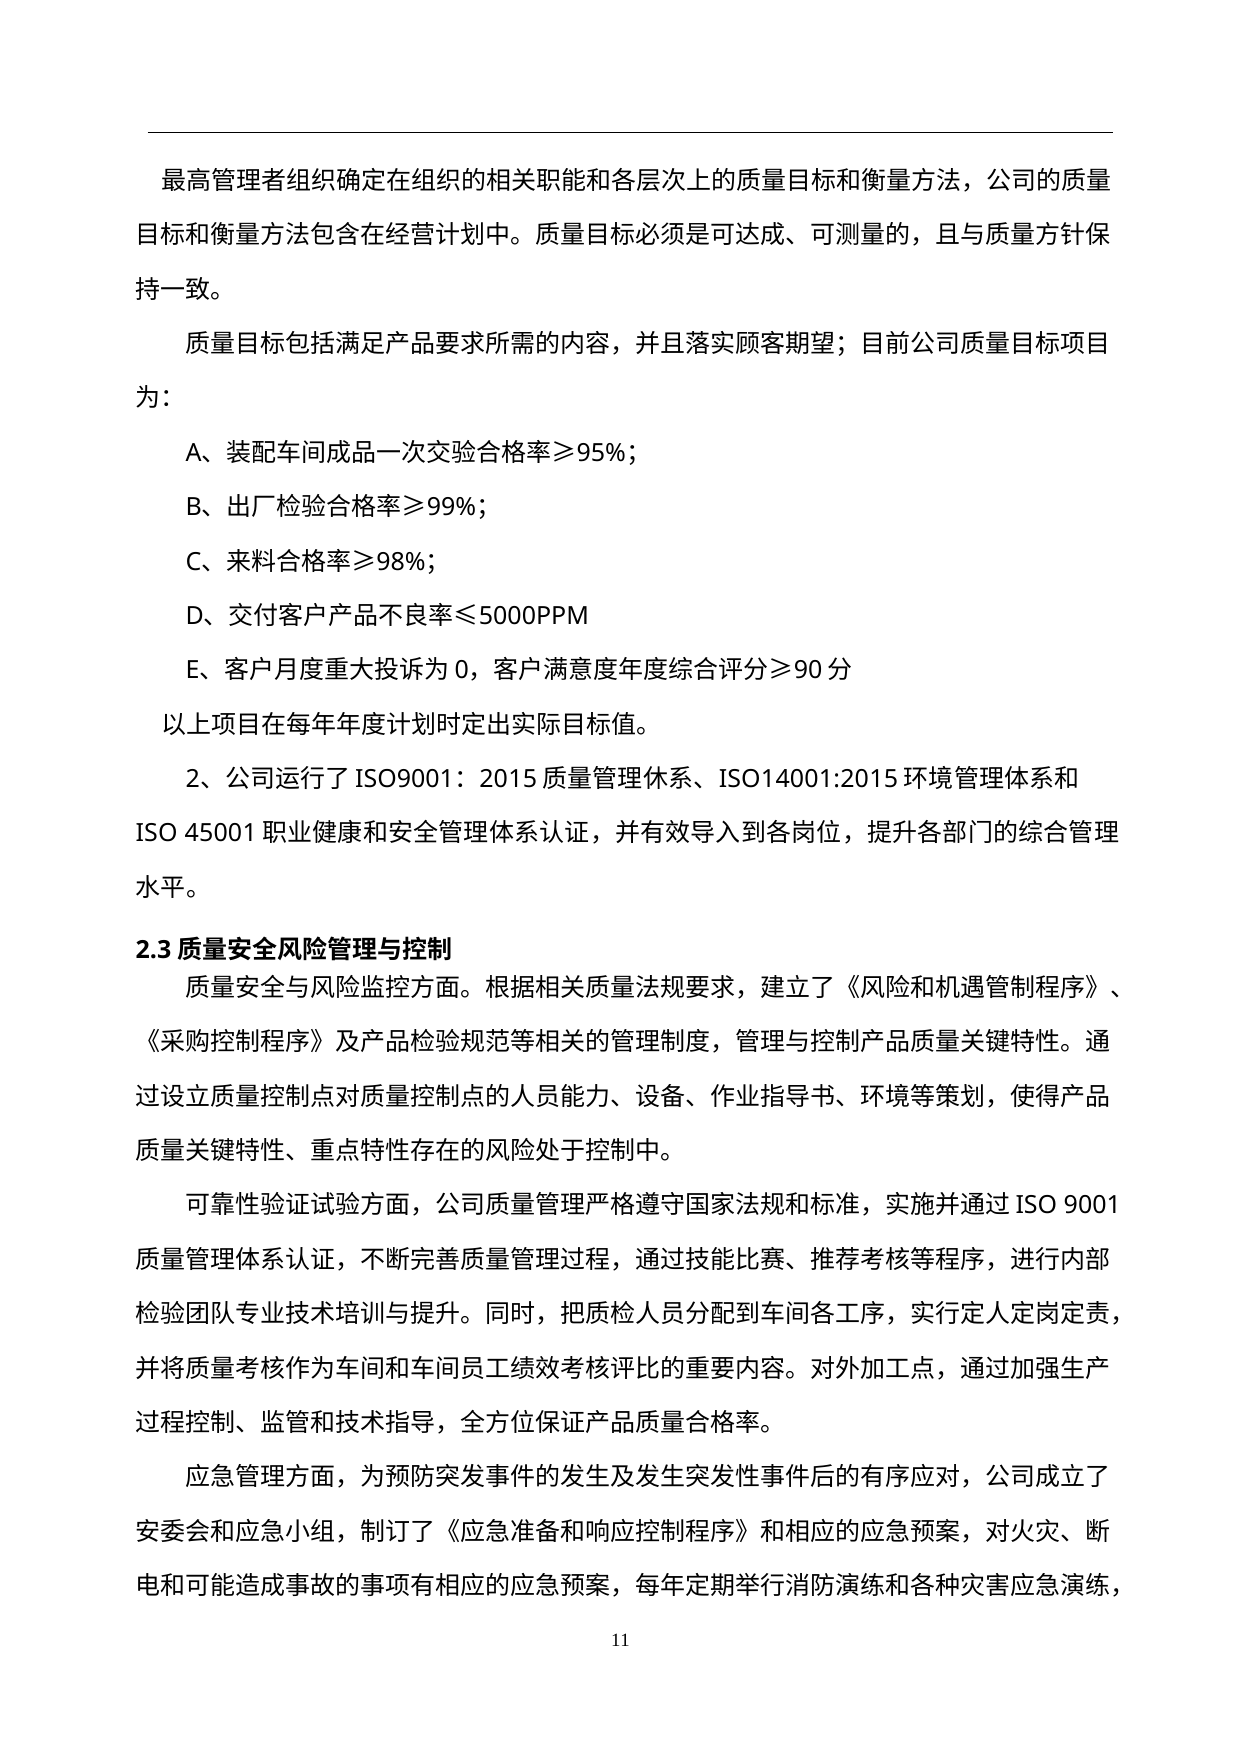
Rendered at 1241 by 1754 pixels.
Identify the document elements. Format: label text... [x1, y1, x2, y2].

text 2.3 质量安全风险管理与控制 [135, 922, 1126, 967]
text D、交付客户产品不良率≤5000PPM [135, 595, 1126, 632]
text C、来料合格率≥98%； [135, 541, 1126, 577]
text B、出厂检验合格率≥99%； [135, 487, 1126, 523]
text 质量安全与风险监控方面。根据相关质量法规要求，建立了《风险和机遇管制程序》、《采购控制程序》及产品检验规范等相关的管理制度，管理与控制产品质量关键特性。通过设立质量控制点对质量控制点的人员能力、设备、作业指导书、环境等策划，使得产品质量关键特性、重点特性存在的风险处于控制中。 [135, 967, 1126, 1167]
text A、装配车间成品一次交验合格率≥95%； [135, 432, 1126, 468]
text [135, 1457, 1126, 1602]
list 公司运行了ISO9001：2015质量管理休系、ISO14001:2015环境管理体系和ISO 45001职业健康和安全管理体系认证，并有效导入到各岗位，提升各部门的综合管理水平。 [135, 758, 1126, 903]
text 以上项目在每年年度计划时定出实际目标值。 [135, 704, 1126, 740]
text E、客户月度重大投诉为0，客户满意度年度综合评分≥90分 [135, 650, 1126, 686]
text 最高管理者组织确定在组织的相关职能和各层次上的质量目标和衡量方法，公司的质量目标和衡量方法包含在经营计划中。质量目标必须是可达成、可测量的，且与质量方针保持一致。 [135, 160, 1126, 305]
text 可靠性验证试验方面，公司质量管理严格遵守国家法规和标准，实施并通过ISO 9001质量管理体系认证，不断完善质量管理过程，通过技能比赛、推荐考核等程序，进行内部检验团队专业技术培训与提升。同时，把质检人员分配到车间各工序，实行定人定岗定责，并将质量考核作为车间和车间员工绩效考核评比的重要内容。对外加工点，通过加强生产过程控制、监管和技术指导，全方位保证产品质量合格率。 [135, 1185, 1126, 1439]
text 质量目标包括满足产品要求所需的内容，并且落实顾客期望；目前公司质量目标项目为： [135, 323, 1126, 414]
